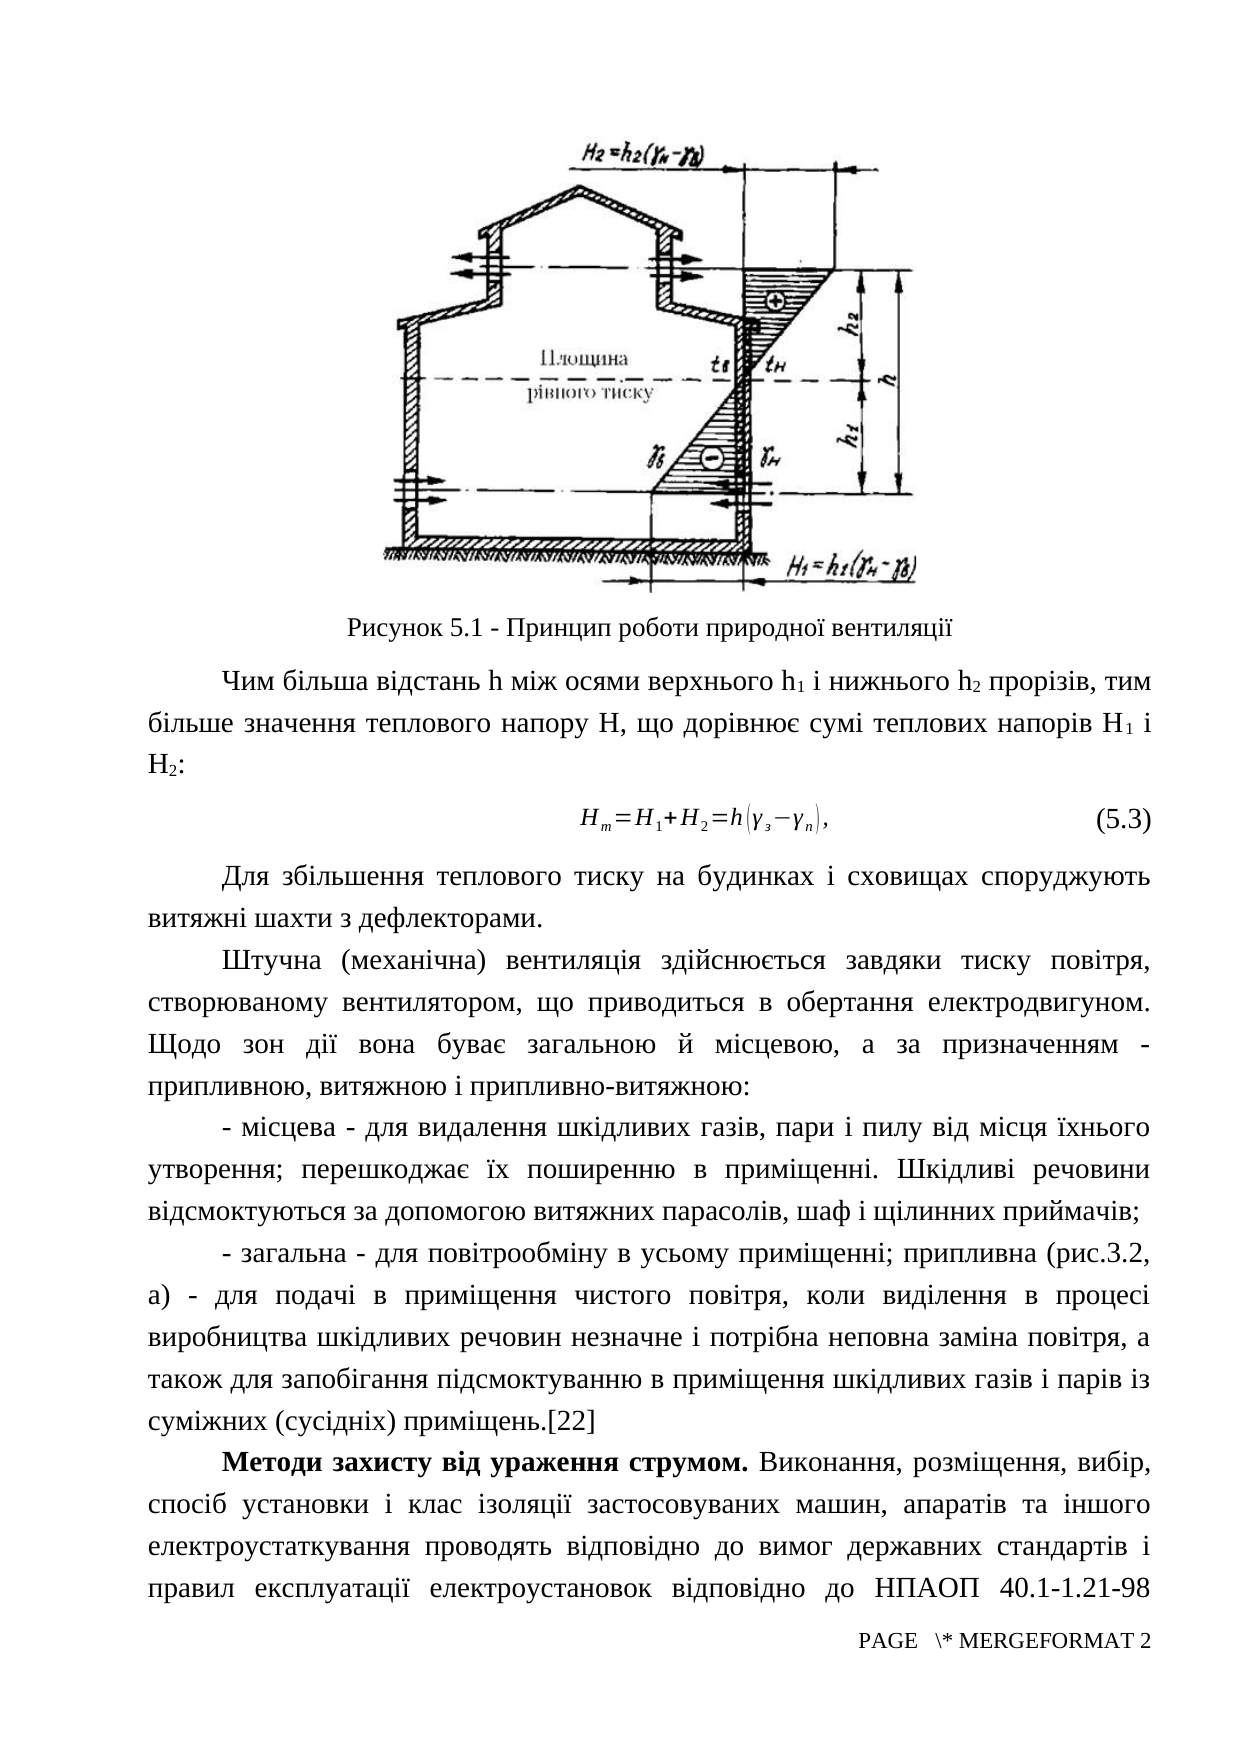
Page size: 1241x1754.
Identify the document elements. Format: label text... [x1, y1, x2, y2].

picture [383, 118, 917, 593]
text Рисунок 5.1 - Принцип роботи природної вентиляції [148, 612, 1152, 643]
text - загальна - для повітрообміну в усьому приміщенні; припливна (рис.3.2, а) - для подачі в приміщення чистого повітря, коли виділення в процесі виробництва шкідливих речовин незначне і потрібна неповна заміна повітря, а також для запобігання підсмоктуванню в приміщення шкідливих газів і парів із суміжних (сусідніх) приміщень.[22] [148, 1235, 1152, 1436]
text - місцева - для видалення шкідливих газів, пари і пилу від місця їхнього утворення; перешкоджає їх поширенню в приміщенні. Шкідливі речовини відсмоктуються за допомогою витяжних парасолів, шаф і щілинних приймачів; [148, 1109, 1152, 1227]
text Для збільшення теплового тиску на будинках і сховищах споруджують витяжні шахти з дефлекторами. [148, 858, 1152, 934]
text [148, 1444, 1152, 1604]
text (5.3) [148, 801, 1152, 837]
text Штучна (механічна) вентиляція здійснюється завдяки тиску повітря, створюваному вентилятором, що приводиться в обертання електродвигуном. Щодо зон дії вона буває загальною й місцевою, а за призначенням - припливною, витяжною і припливно-витяжною: [148, 942, 1152, 1101]
text Чим більша відстань h між осями верхнього h1 і нижнього h2 прорізів, тим більше значення теплового напору Н, що дорівнює сумі теплових напорів Н1 і Н2: [148, 663, 1152, 780]
